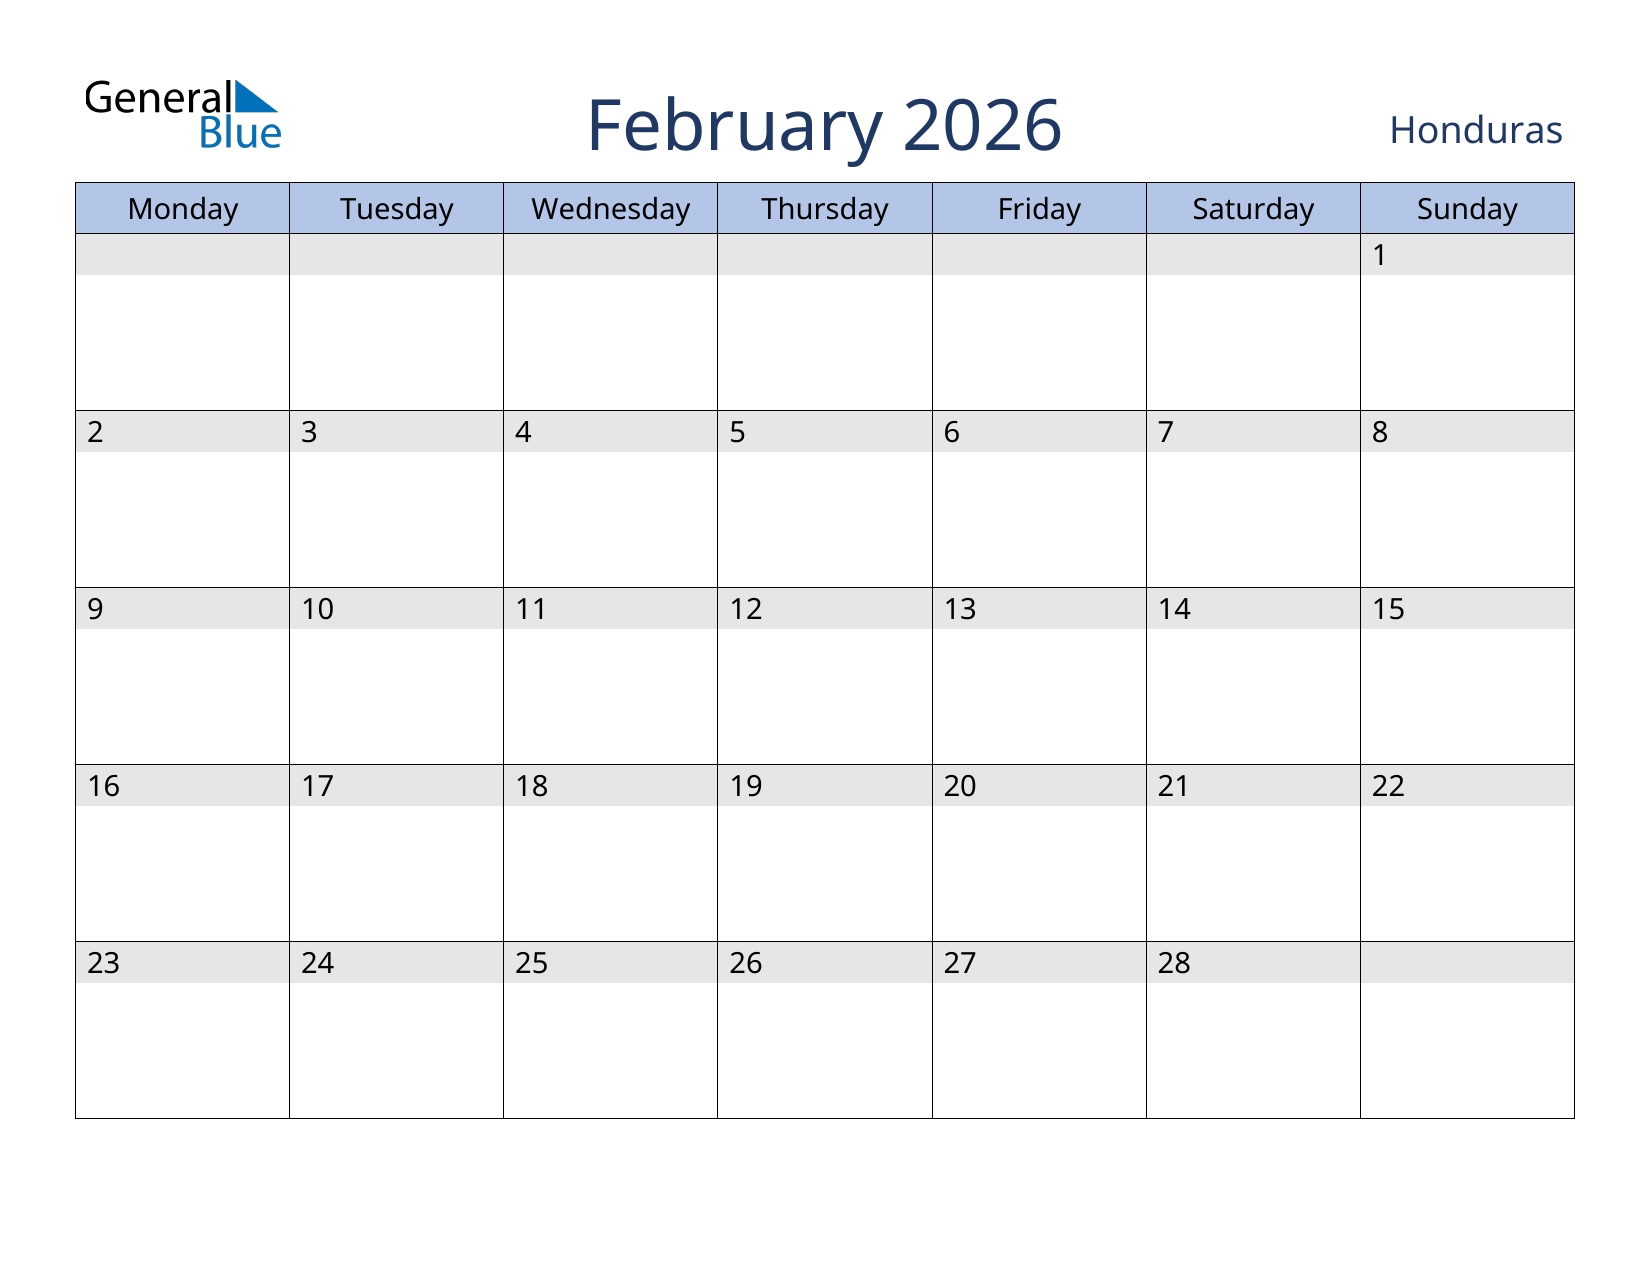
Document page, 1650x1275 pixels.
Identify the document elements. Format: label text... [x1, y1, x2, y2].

table_cell 14 [1147, 588, 1360, 629]
table_cell [76, 983, 289, 1118]
table_cell [718, 806, 932, 941]
table_cell 9 [76, 588, 289, 629]
table_cell 18 [504, 765, 717, 806]
table_cell 17 [290, 765, 503, 806]
table_cell 11 [504, 588, 717, 629]
table_cell 27 [933, 942, 1146, 983]
table_cell 4 [504, 411, 717, 452]
table_cell Thursday [718, 183, 932, 233]
table_cell [933, 452, 1146, 587]
table_cell [1147, 275, 1360, 410]
table_cell [718, 983, 932, 1118]
table_cell [504, 452, 717, 587]
table_cell [504, 629, 717, 764]
table_cell 8 [1361, 411, 1574, 452]
table_cell [1147, 452, 1360, 587]
table_cell [1361, 983, 1574, 1118]
table_cell Saturday [1147, 183, 1360, 233]
table_cell [76, 234, 289, 275]
table_cell [933, 806, 1146, 941]
table_cell [1147, 629, 1360, 764]
table_cell [290, 983, 503, 1118]
picture [86, 80, 281, 148]
table_cell 19 [718, 765, 932, 806]
table_cell [504, 234, 717, 275]
table_cell 2 [76, 411, 289, 452]
table_cell [1147, 234, 1360, 275]
table_cell [1147, 983, 1360, 1118]
table_cell [504, 806, 717, 941]
table_cell 16 [76, 765, 289, 806]
table_cell 7 [1147, 411, 1360, 452]
table_cell [290, 234, 503, 275]
table_cell [933, 629, 1146, 764]
table_header [76, 75, 503, 182]
table_cell [290, 629, 503, 764]
table_cell [1361, 275, 1574, 410]
table_cell [1361, 452, 1574, 587]
table_cell [76, 452, 289, 587]
table_cell [1361, 629, 1574, 764]
table_cell 21 [1147, 765, 1360, 806]
table_cell [290, 452, 503, 587]
table_cell 20 [933, 765, 1146, 806]
table_cell [933, 234, 1146, 275]
table_cell 28 [1147, 942, 1360, 983]
table_cell [933, 983, 1146, 1118]
table_cell [933, 275, 1146, 410]
table_cell [504, 275, 717, 410]
table_cell Monday [76, 183, 289, 233]
table_cell [1147, 806, 1360, 941]
table_cell [76, 806, 289, 941]
table_cell 26 [718, 942, 932, 983]
table_cell [290, 275, 503, 410]
table_cell 10 [290, 588, 503, 629]
table_cell 6 [933, 411, 1146, 452]
table_header Honduras [1146, 75, 1574, 182]
table_cell Sunday [1361, 183, 1574, 233]
table_header February 2026 [504, 75, 1146, 182]
table_cell [290, 806, 503, 941]
table_cell 3 [290, 411, 503, 452]
table_cell 24 [290, 942, 503, 983]
table_cell 13 [933, 588, 1146, 629]
table_cell [504, 983, 717, 1118]
table_cell [718, 275, 932, 410]
table_cell [718, 234, 932, 275]
table_cell [1361, 942, 1574, 983]
table_cell 12 [718, 588, 932, 629]
table_cell 1 [1361, 234, 1574, 275]
table_cell [76, 629, 289, 764]
table_cell Friday [933, 183, 1146, 233]
table_cell 22 [1361, 765, 1574, 806]
table_cell [718, 629, 932, 764]
table_cell 15 [1361, 588, 1574, 629]
table_cell Wednesday [504, 183, 717, 233]
table_cell [76, 275, 289, 410]
table_cell [1361, 806, 1574, 941]
table_cell 5 [718, 411, 932, 452]
table_cell 23 [76, 942, 289, 983]
table_cell Tuesday [290, 183, 503, 233]
table_cell [718, 452, 932, 587]
table_cell 25 [504, 942, 717, 983]
